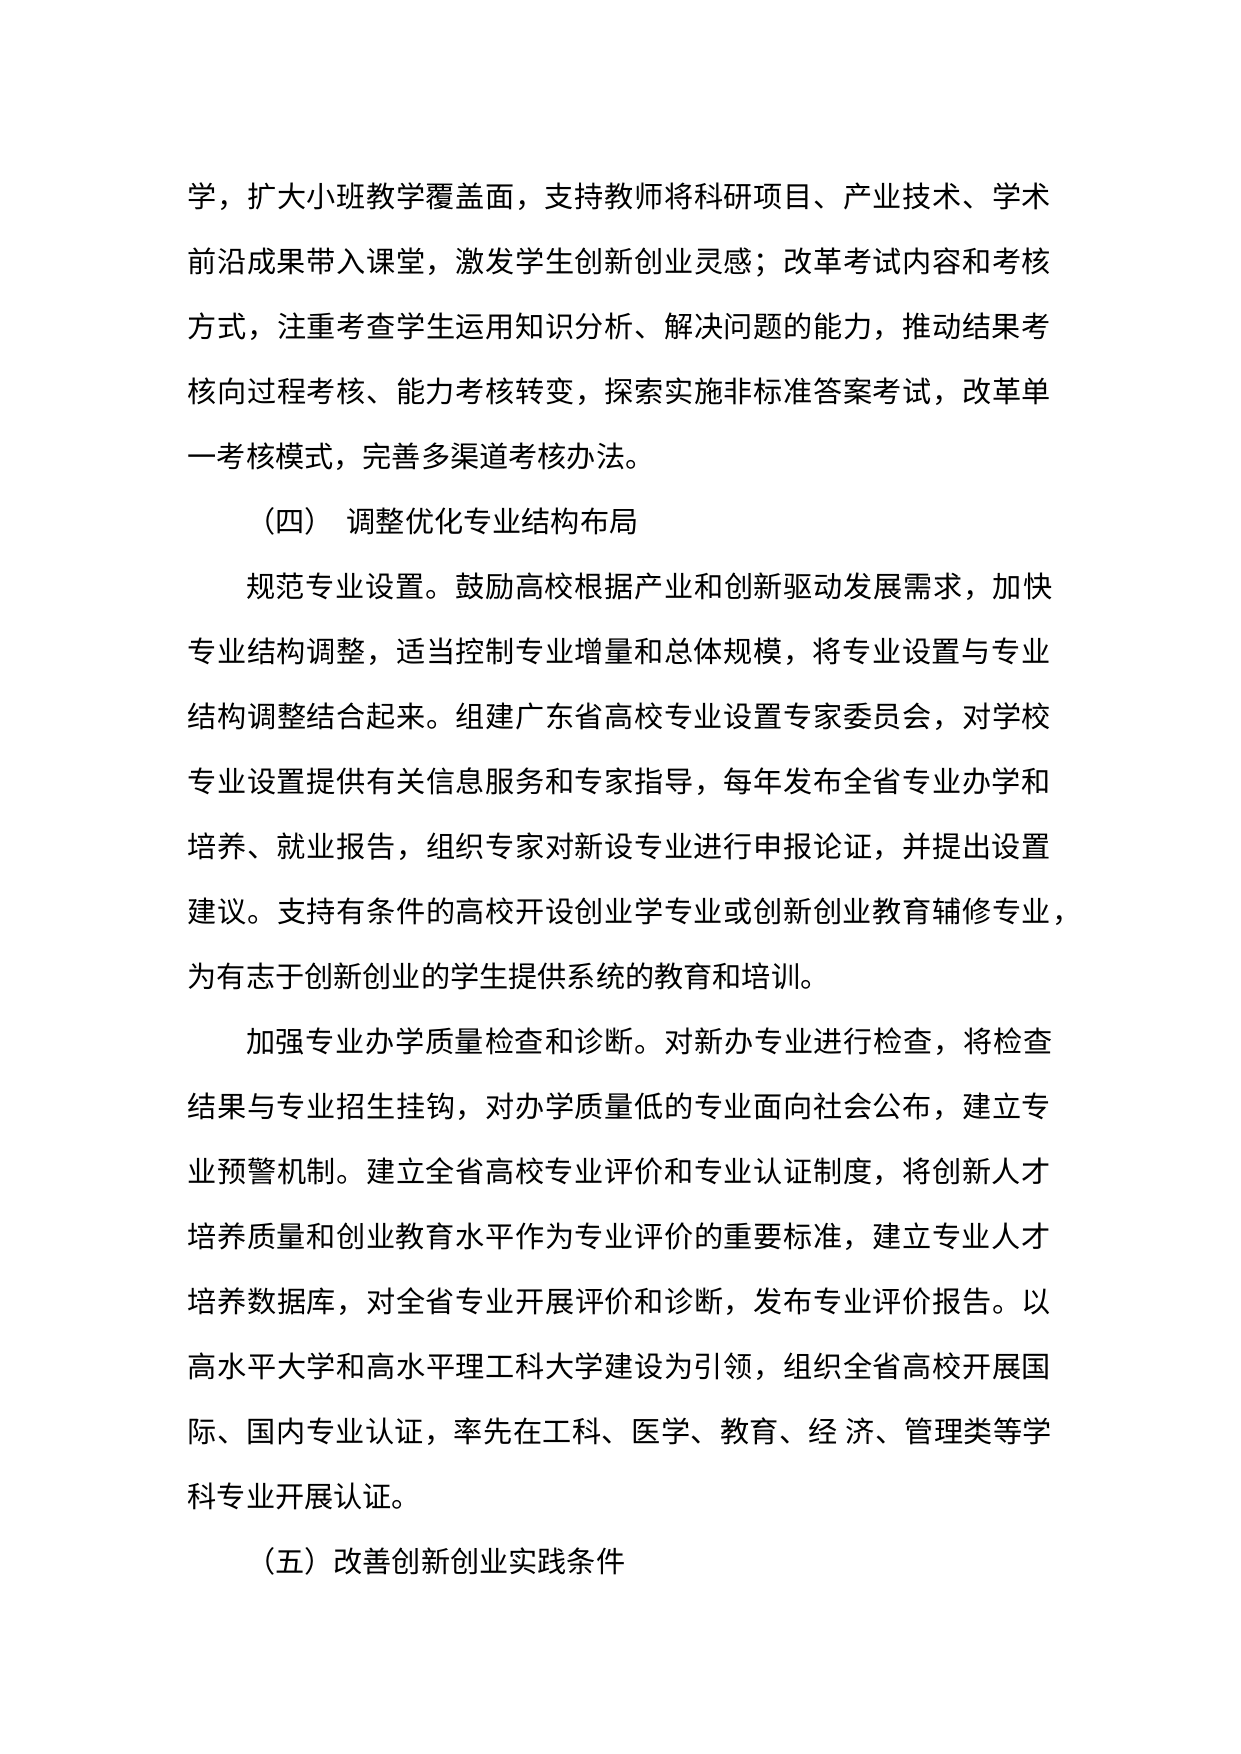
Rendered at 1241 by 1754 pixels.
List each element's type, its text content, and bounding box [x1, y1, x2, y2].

text （五）改善创新创业实践条件 [187, 1527, 1053, 1592]
text 加强专业办学质量检查和诊断。对新办专业进行检查，将检查结果与专业招生挂钩，对办学质量低的专业面向社会公布，建立专业预警机制。建立全省高校专业评价和专业认证制度，将创新人才培养质量和创业教育水平作为专业评价的重要标准，建立专业人才培养数据库，对全省专业开展评价和诊断，发布专业评价报告。以高水平大学和高水平理工科大学建设为引领，组织全省高校开展国际、国内专业认证，率先在工科、医学、教育、经 济、管理类等学科专业开展认证。 [187, 1007, 1053, 1527]
text 规范专业设置。鼓励高校根据产业和创新驱动发展需求，加快专业结构调整，适当控制专业增量和总体规模，将专业设置与专业结构调整结合起来。组建广东省高校专业设置专家委员会，对学校专业设置提供有关信息服务和专家指导，每年发布全省专业办学和培养、就业报告，组织专家对新设专业进行申报论证，并提出设置建议。支持有条件的高校开设创业学专业或创新创业教育辅修专业，为有志于创新创业的学生提供系统的教育和培训。 [187, 552, 1053, 1007]
text （四） 调整优化专业结构布局 [187, 487, 1053, 552]
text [187, 162, 1053, 487]
